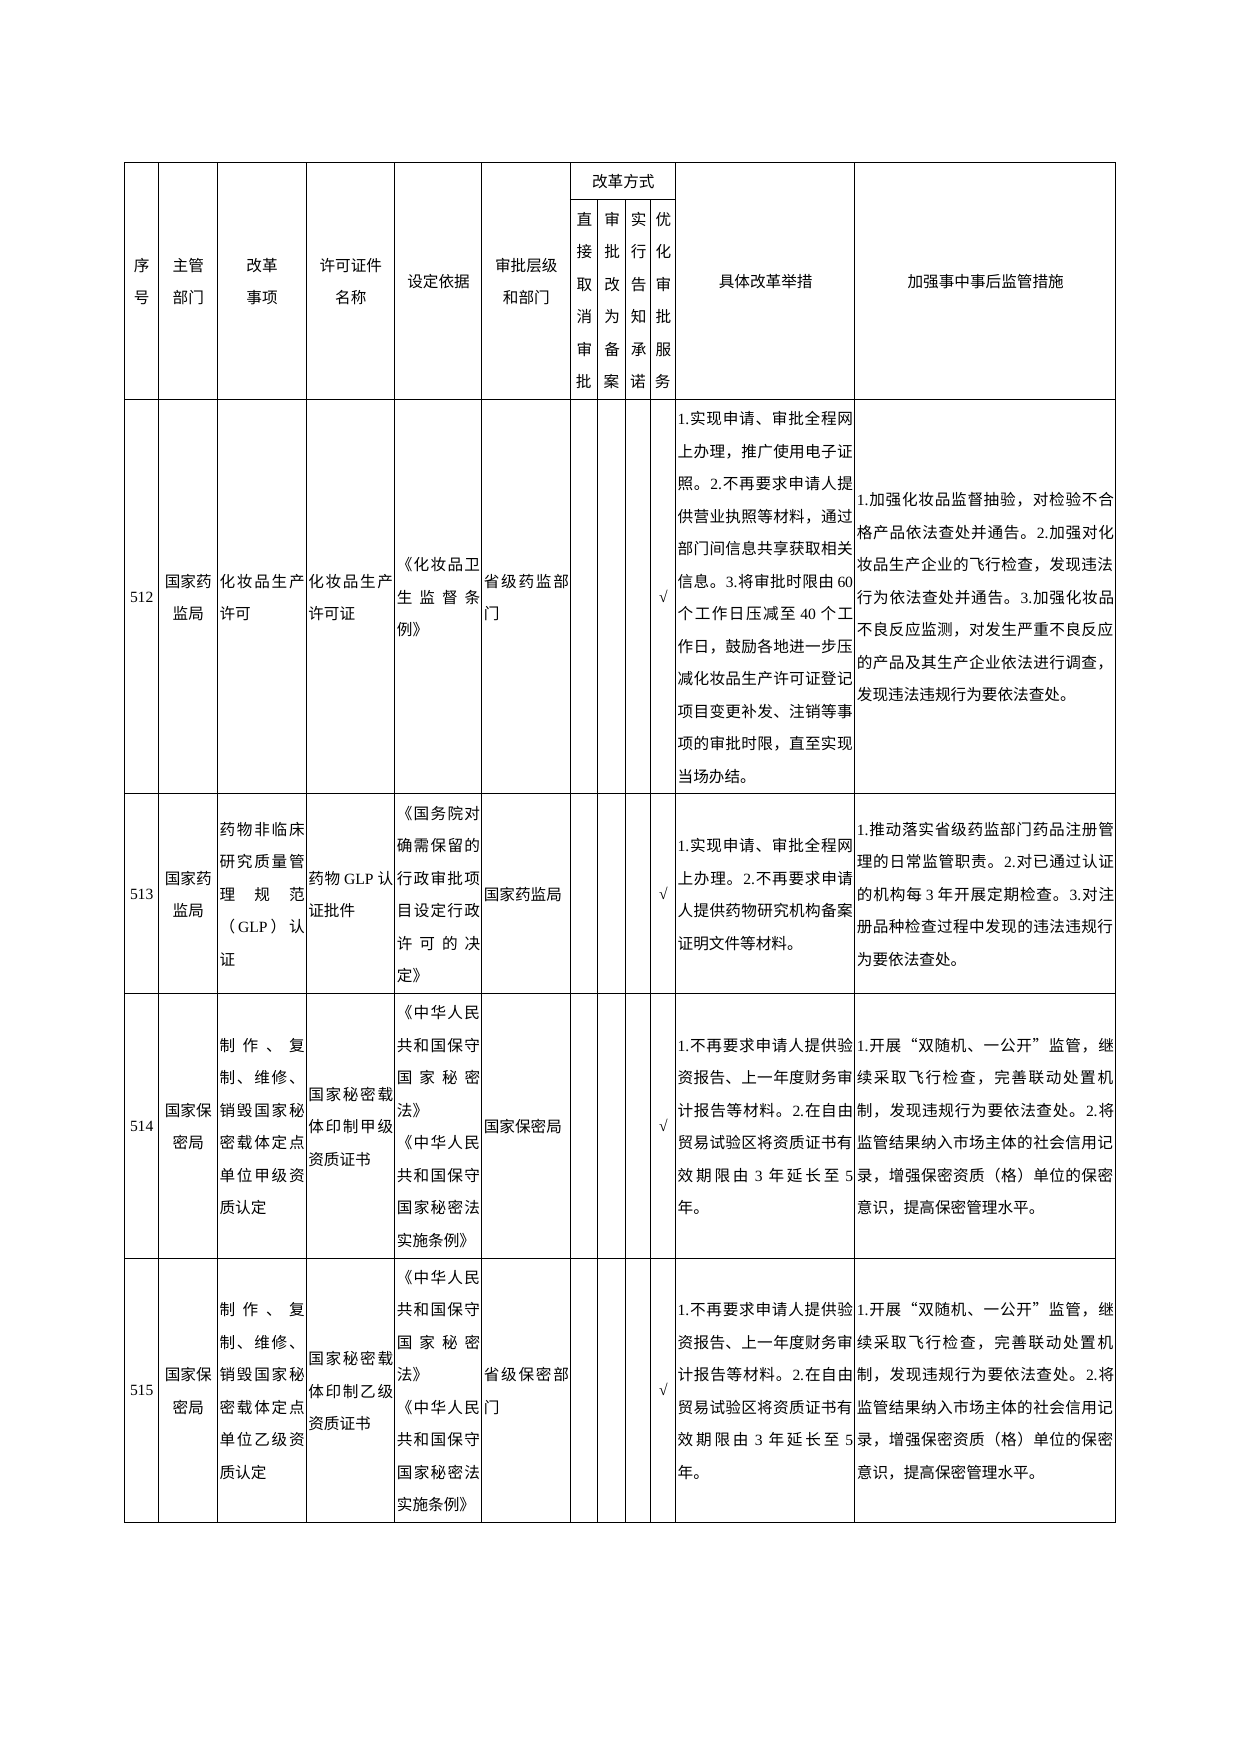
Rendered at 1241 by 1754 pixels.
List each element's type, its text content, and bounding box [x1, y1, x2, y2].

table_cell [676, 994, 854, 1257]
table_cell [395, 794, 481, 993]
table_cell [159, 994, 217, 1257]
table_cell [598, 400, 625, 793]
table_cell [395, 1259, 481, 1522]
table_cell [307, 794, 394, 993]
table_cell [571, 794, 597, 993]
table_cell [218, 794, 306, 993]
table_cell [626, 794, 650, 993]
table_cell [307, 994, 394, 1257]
table_cell 优化审批服务 [651, 200, 675, 399]
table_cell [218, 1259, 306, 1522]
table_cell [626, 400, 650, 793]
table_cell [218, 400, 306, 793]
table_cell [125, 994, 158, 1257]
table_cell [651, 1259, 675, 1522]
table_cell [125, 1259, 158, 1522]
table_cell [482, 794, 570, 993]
table_header 改革 事项 [218, 163, 306, 399]
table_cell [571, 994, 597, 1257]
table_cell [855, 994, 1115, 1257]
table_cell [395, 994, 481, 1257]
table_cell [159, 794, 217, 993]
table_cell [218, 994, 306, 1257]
table_header 许可证件 名称 [307, 163, 394, 399]
table_header 具体改革举措 [676, 163, 854, 399]
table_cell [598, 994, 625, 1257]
table_header 设定依据 [395, 163, 481, 399]
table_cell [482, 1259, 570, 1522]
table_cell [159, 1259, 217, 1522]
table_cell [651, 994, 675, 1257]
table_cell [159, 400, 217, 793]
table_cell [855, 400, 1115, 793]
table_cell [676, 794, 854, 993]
table_cell 直接取消审批 [571, 200, 597, 399]
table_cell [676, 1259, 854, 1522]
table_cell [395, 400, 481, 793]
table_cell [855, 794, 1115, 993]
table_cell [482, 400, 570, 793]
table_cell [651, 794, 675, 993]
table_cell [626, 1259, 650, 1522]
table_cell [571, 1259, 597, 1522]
table_header 序号 [125, 163, 158, 399]
table_header 改革方式 [571, 163, 675, 199]
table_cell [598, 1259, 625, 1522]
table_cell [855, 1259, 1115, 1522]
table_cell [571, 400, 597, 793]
table_header 审批层级 和部门 [482, 163, 570, 399]
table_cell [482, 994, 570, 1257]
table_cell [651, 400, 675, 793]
table_header 加强事中事后监管措施 [855, 163, 1115, 399]
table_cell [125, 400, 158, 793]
table_cell 实行告知承诺 [626, 200, 650, 399]
table_cell 审批改为备案 [598, 200, 625, 399]
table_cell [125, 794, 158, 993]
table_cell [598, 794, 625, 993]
table_header 主管 部门 [159, 163, 217, 399]
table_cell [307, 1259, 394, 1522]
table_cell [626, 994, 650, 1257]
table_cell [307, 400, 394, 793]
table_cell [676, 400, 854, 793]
